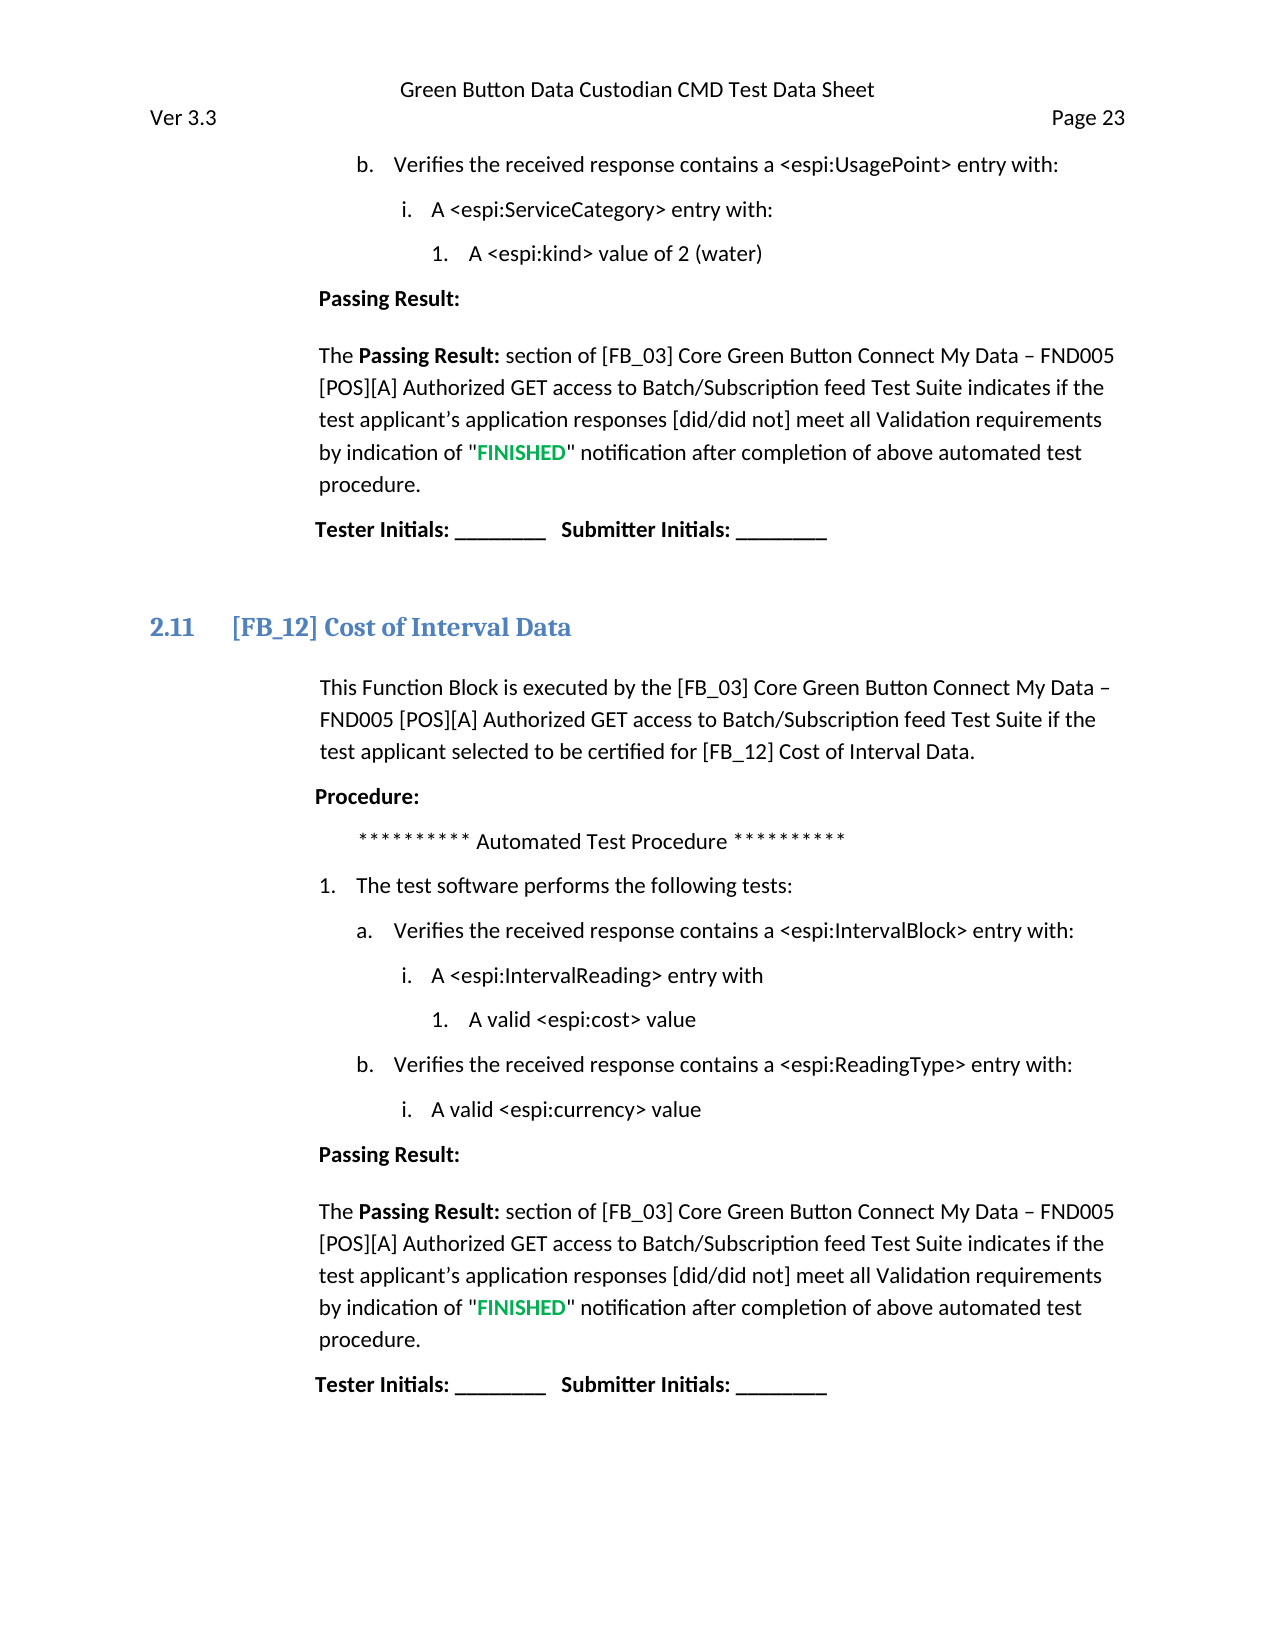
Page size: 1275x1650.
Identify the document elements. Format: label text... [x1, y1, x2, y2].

list A <espi:IntervalReading> entry with [412, 961, 1125, 989]
list A valid <espi:currency> value [412, 1095, 1125, 1123]
title Procedure: [315, 782, 1125, 810]
text ********** Automated Test Procedure ********** [357, 827, 1125, 855]
list Verifies the received response contains a <espi:IntervalBlock> entry with: [356, 916, 1125, 944]
list A valid <espi:cost> value [431, 1006, 1125, 1034]
title Passing Result: [319, 284, 1125, 312]
text Tester Initials: ________ Submitter Initials: ________ [315, 1370, 1125, 1398]
list A <espi:ServiceCategory> entry with: [412, 195, 1125, 223]
list The test software performs the following tests: [319, 872, 1125, 899]
list Verifies the received response contains a <espi:ReadingType> entry with: [356, 1050, 1125, 1078]
text The Passing Result: section of [FB_03] Core Green Button Connect My Data – FND005 [POS][A] Authorized GET access to Batch/Subscription feed Test Suite indicates if the test applicant’s application responses [did/did not] meet all Validation requirements by indication of "FINISHED" notification after completion of above automated test procedure. [319, 341, 1125, 498]
text [FB_12] Cost of Interval Data [150, 612, 1125, 643]
text This Function Block is executed by the [FB_03] Core Green Button Connect My Data – FND005 [POS][A] Authorized GET access to Batch/Subscription feed Test Suite if the test applicant selected to be certified for [FB_12] Cost of Interval Data. [319, 673, 1125, 766]
title Passing Result: [319, 1140, 1125, 1168]
list A <espi:kind> value of 2 (water) [431, 239, 1125, 267]
text The Passing Result: section of [FB_03] Core Green Button Connect My Data – FND005 [POS][A] Authorized GET access to Batch/Subscription feed Test Suite indicates if the test applicant’s application responses [did/did not] meet all Validation requirements by indication of "FINISHED" notification after completion of above automated test procedure. [319, 1197, 1125, 1354]
list Verifies the received response contains a <espi:UsagePoint> entry with: [356, 150, 1125, 178]
text Tester Initials: ________ Submitter Initials: ________ [315, 515, 1125, 543]
